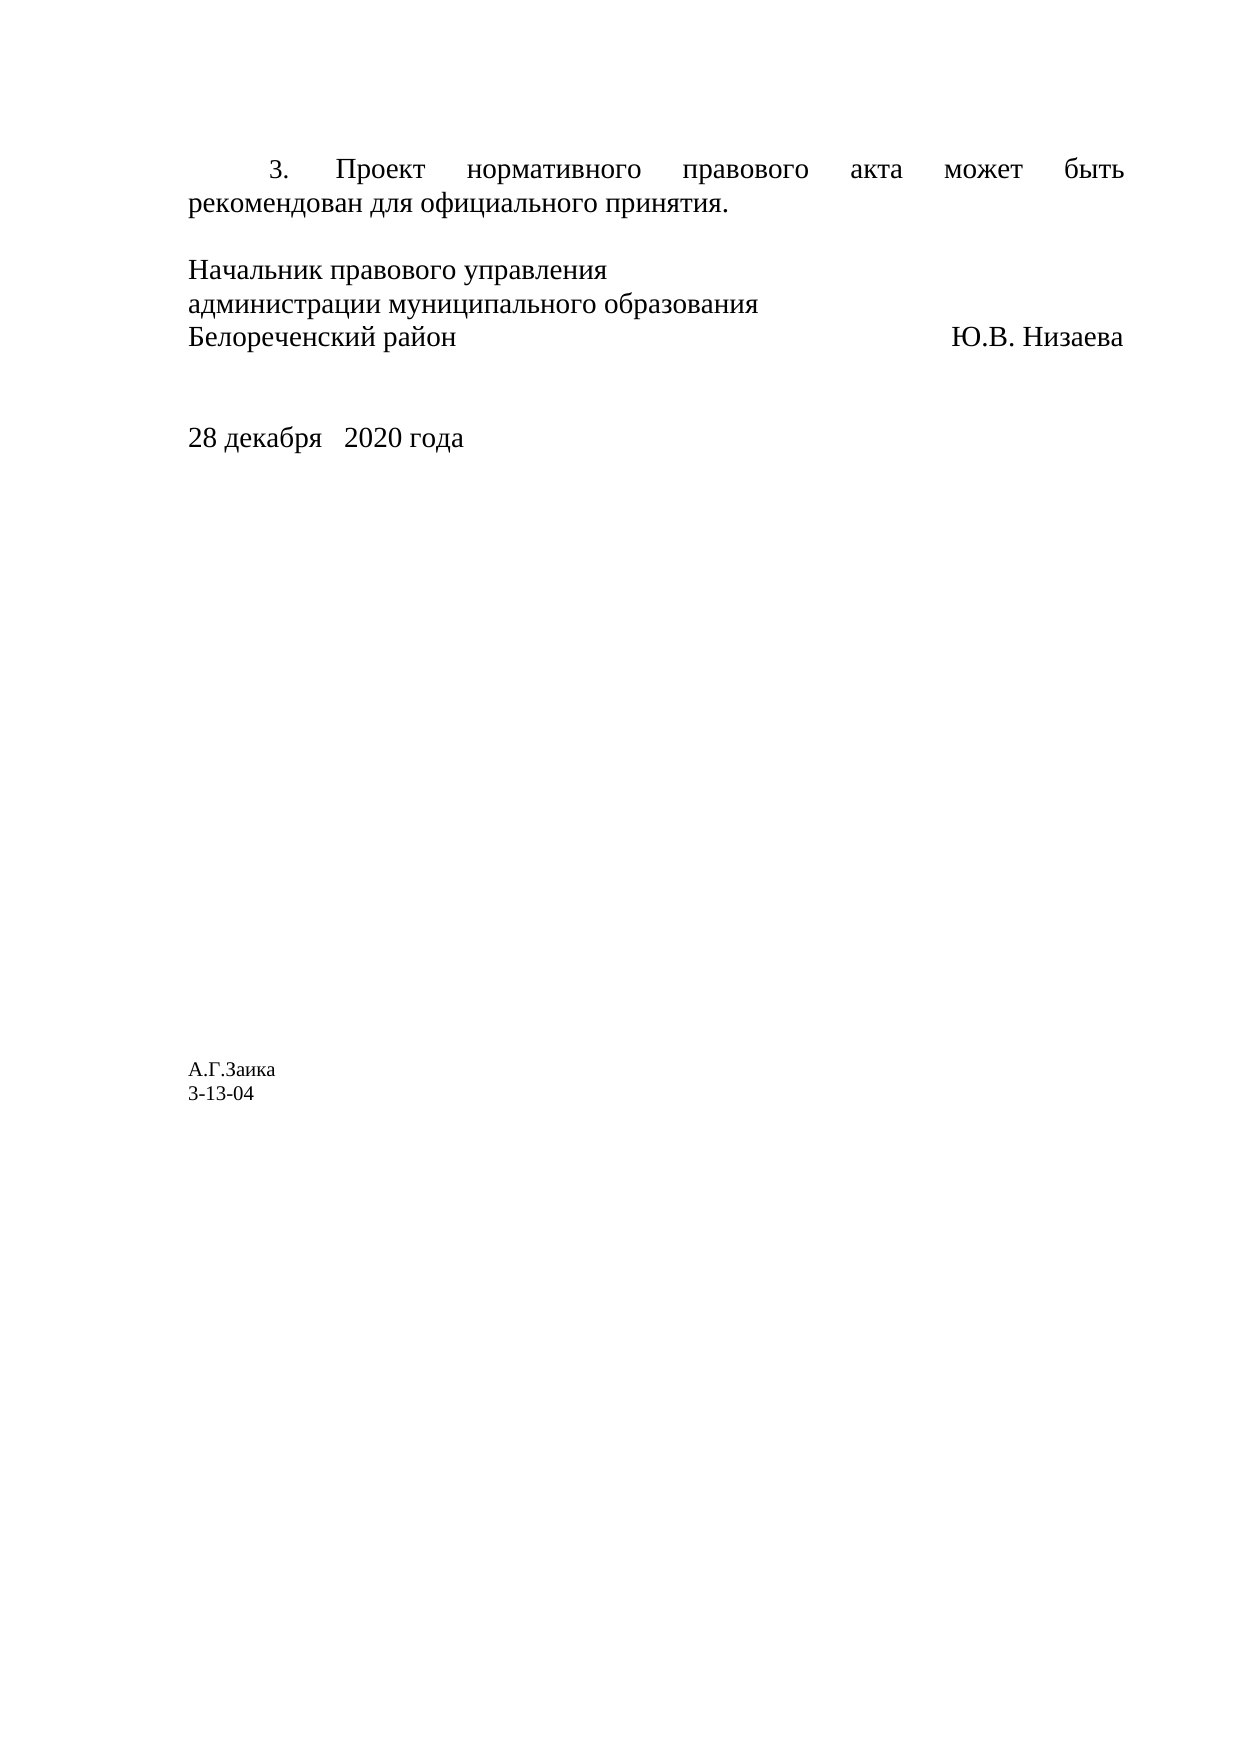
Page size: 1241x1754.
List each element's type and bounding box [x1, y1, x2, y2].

table_header [177, 118, 1163, 1240]
